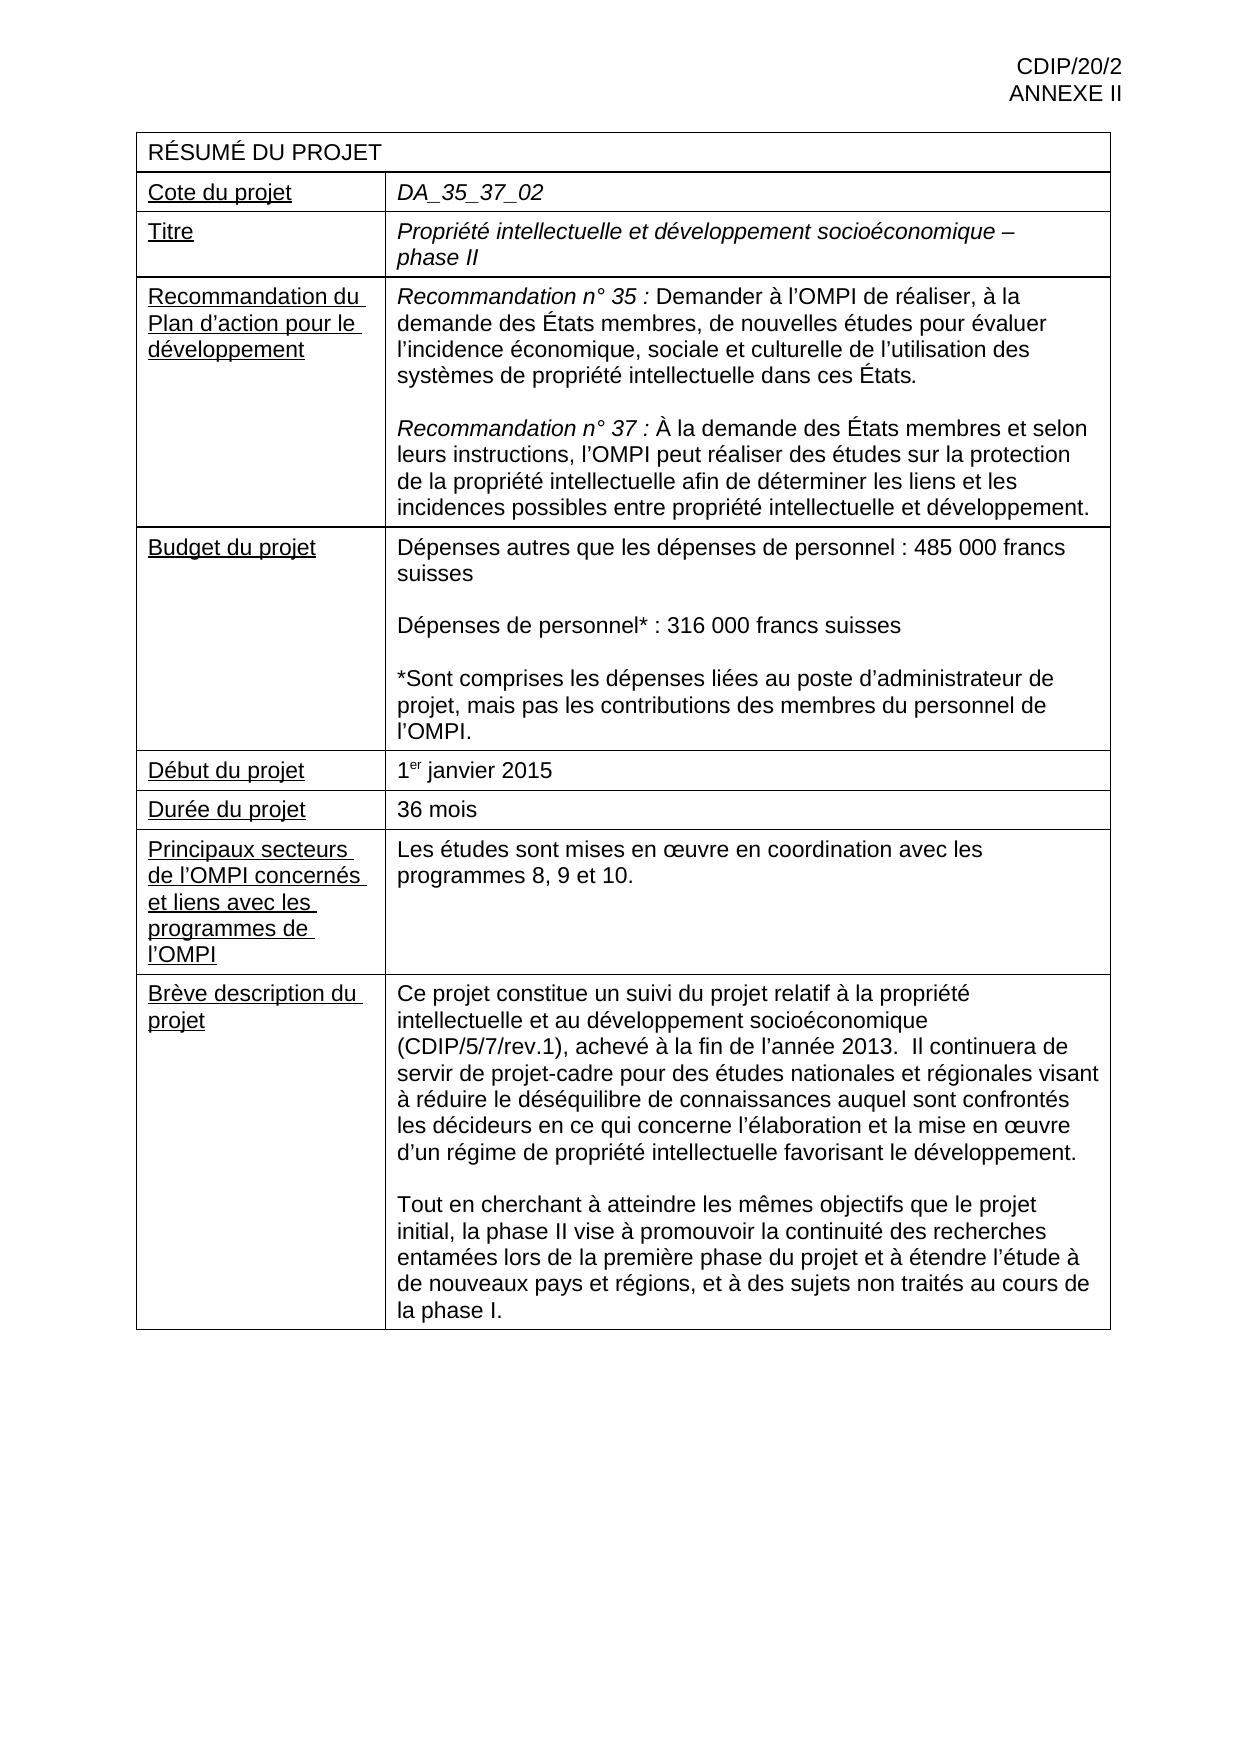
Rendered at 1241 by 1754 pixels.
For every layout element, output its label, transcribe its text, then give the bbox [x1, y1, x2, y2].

table_header RÉSUMÉ DU PROJET [137, 133, 1110, 171]
table_cell 1er janvier 2015 [386, 751, 1110, 789]
table_cell Recommandation n° 35 : Demander à l’OMPI de réaliser, à la demande des États membres, de nouvelles études pour évaluer l’incidence économique, sociale et culturelle de l’utilisation des systèmes de propriété intellectuelle dans ces États. Recommandation n° 37 : À la demande des États membres et selon leurs instructions, l’OMPI peut réaliser des études sur la protection de la propriété intellectuelle afin de déterminer les liens et les incidences possibles entre propriété intellectuelle et développement. [386, 278, 1110, 526]
table_cell Dépenses autres que les dépenses de personnel : 485 000 francs suisses Dépenses de personnel* : 316 000 francs suisses *Sont comprises les dépenses liées au poste d’administrateur de projet, mais pas les contributions des membres du personnel de l’OMPI. [386, 528, 1110, 750]
table_cell Propriété intellectuelle et développement socioéconomique – phase II [386, 212, 1110, 276]
table_cell Ce projet constitue un suivi du projet relatif à la propriété intellectuelle et au développement socioéconomique (CDIP/5/7/rev.1), achevé à la fin de l’année 2013. Il continuera de servir de projet-cadre pour des études nationales et régionales visant à réduire le déséquilibre de connaissances auquel sont confrontés les décideurs en ce qui concerne l’élaboration et la mise en œuvre d’un régime de propriété intellectuelle favorisant le développement. Tout en cherchant à atteindre les mêmes objectifs que le projet initial, la phase II vise à promouvoir la continuité des recherches entamées lors de la première phase du projet et à étendre l’étude à de nouveaux pays et régions, et à des sujets non traités au cours de la phase I. [386, 975, 1110, 1329]
table_cell Titre [137, 212, 385, 276]
table_cell Brève description du projet [137, 975, 385, 1329]
table_cell Début du projet [137, 751, 385, 789]
table_cell DA_35_37_02 [386, 173, 1110, 211]
table_cell Principaux secteurs de l’OMPI concernés et liens avec les programmes de l’OMPI [137, 830, 385, 973]
table_cell Cote du projet [137, 173, 385, 211]
table_cell 36 mois [386, 791, 1110, 829]
table_cell Budget du projet [137, 528, 385, 750]
table_cell Recommandation du Plan d’action pour le développement [137, 278, 385, 526]
table_cell Les études sont mises en œuvre en coordination avec les programmes 8, 9 et 10. [386, 830, 1110, 973]
table_cell Durée du projet [137, 791, 385, 829]
